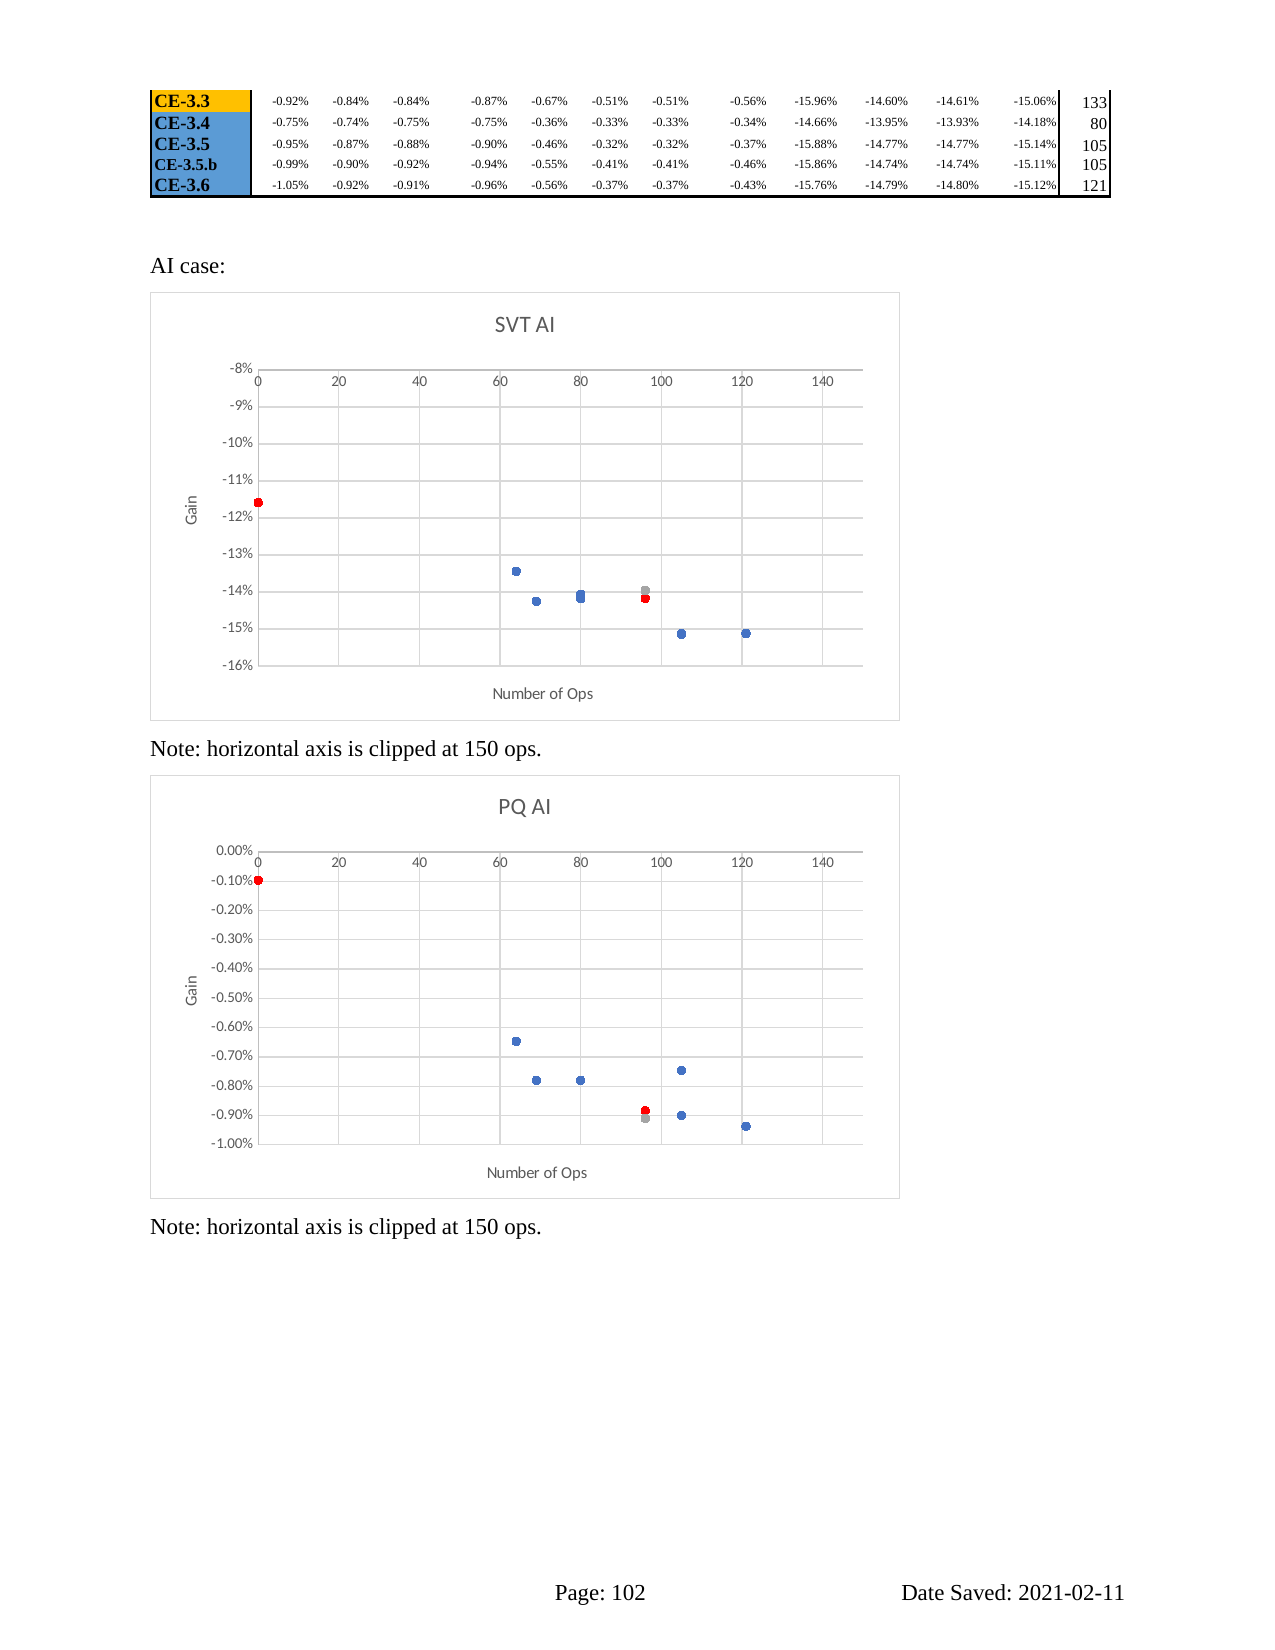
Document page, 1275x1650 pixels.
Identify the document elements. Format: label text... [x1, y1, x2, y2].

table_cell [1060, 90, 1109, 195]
text Note: horizontal axis is clipped at 150 ops. [150, 1213, 1125, 1239]
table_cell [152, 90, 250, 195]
text AI case: [150, 252, 1125, 278]
text Note: horizontal axis is clipped at 150 ops. [150, 735, 1125, 761]
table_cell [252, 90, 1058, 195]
